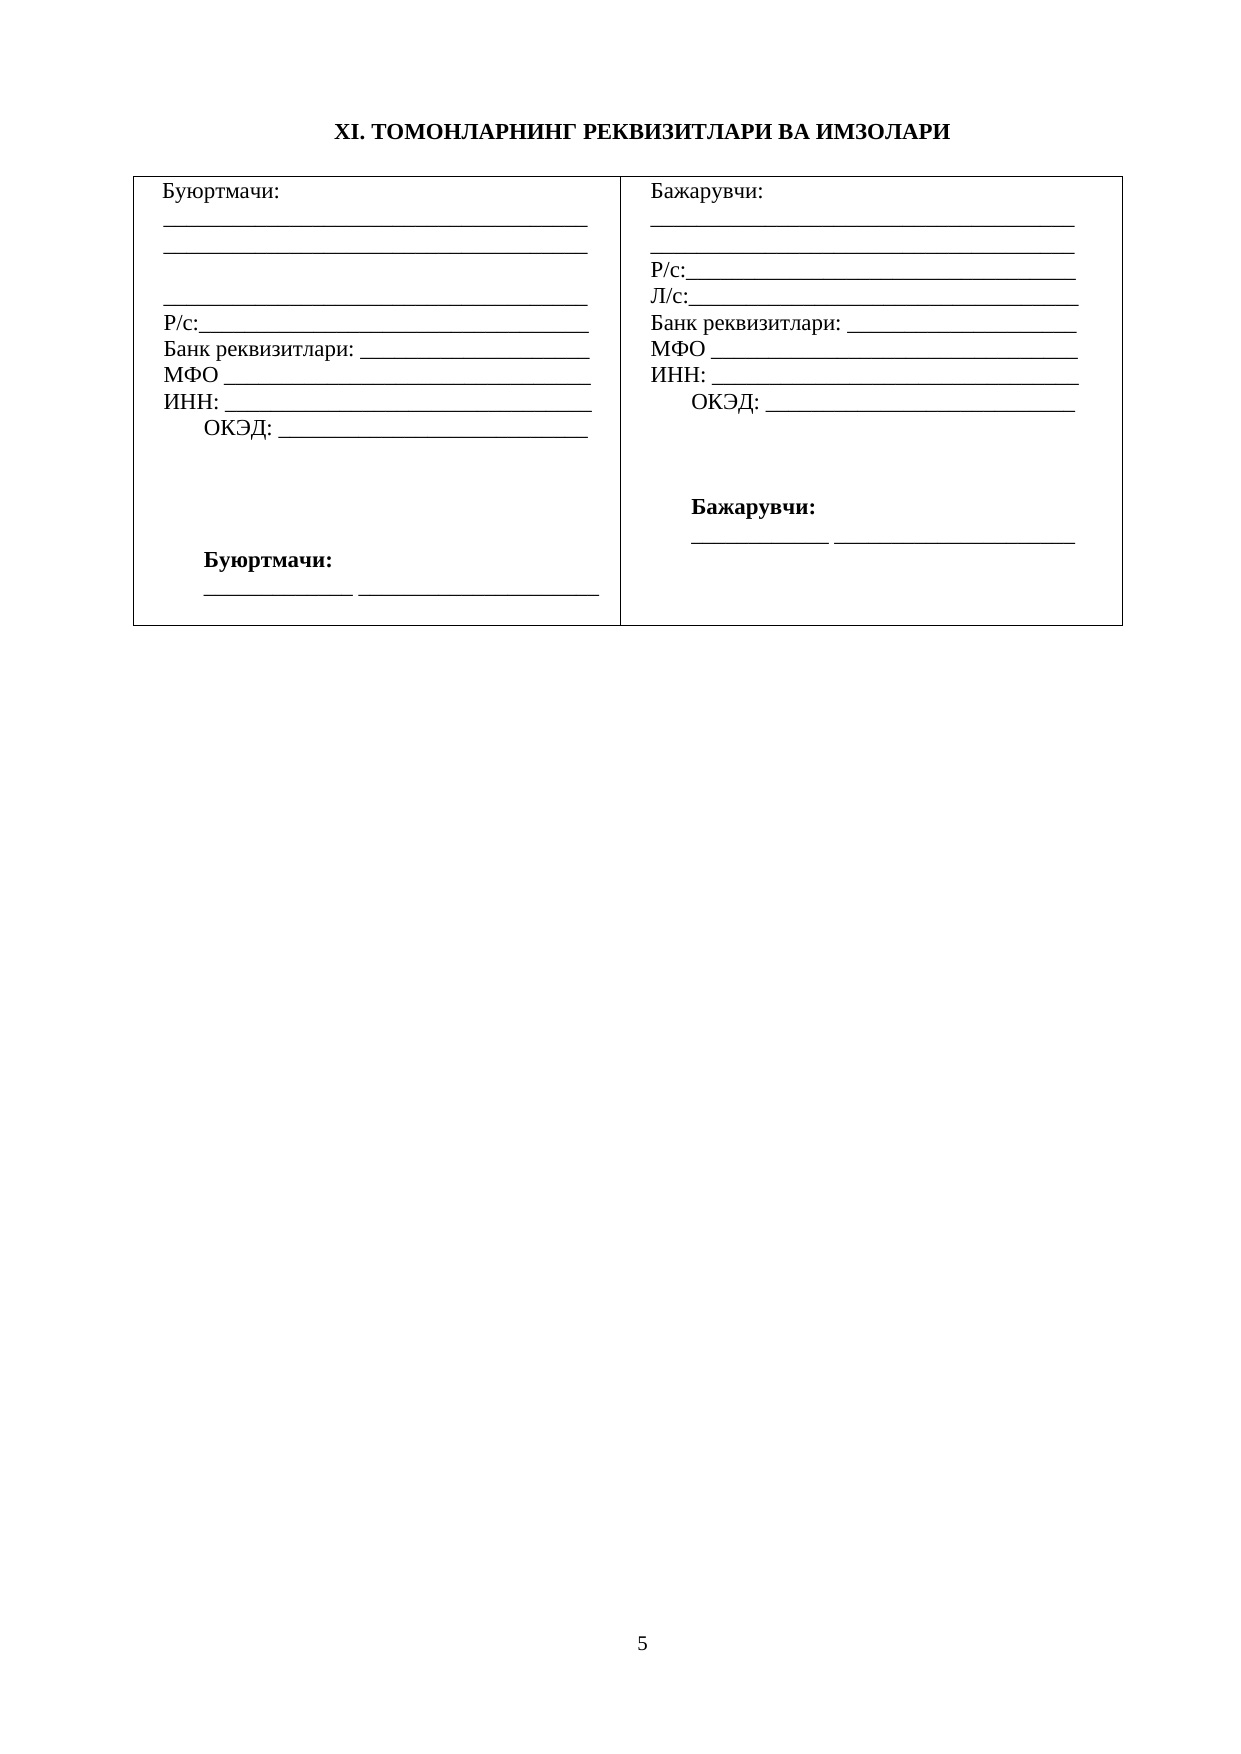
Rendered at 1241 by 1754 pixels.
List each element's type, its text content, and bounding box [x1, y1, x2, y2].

text XI. ТОМОНЛАРНИНГ РЕКВИЗИТЛАРИ ВА ИМЗОЛАРИ [133, 118, 1152, 144]
table_header Бажарувчи: _____________________________________ _____________________________________ Р/с:__________________________________ Л/с:__________________________________ Банк реквизитлари: ____________________ МФО ________________________________ ИНН: ________________________________ ОКЭД: ___________________________ Бажарувчи: ____________ _____________________ [621, 177, 1122, 625]
table_header Буюртмачи: _____________________________________ _____________________________________ _____________________________________ Р/с:__________________________________ Банк реквизитлари: ____________________ МФО ________________________________ ИНН: ________________________________ ОКЭД: ___________________________ Буюртмачи: _____________ _____________________ [134, 177, 620, 625]
